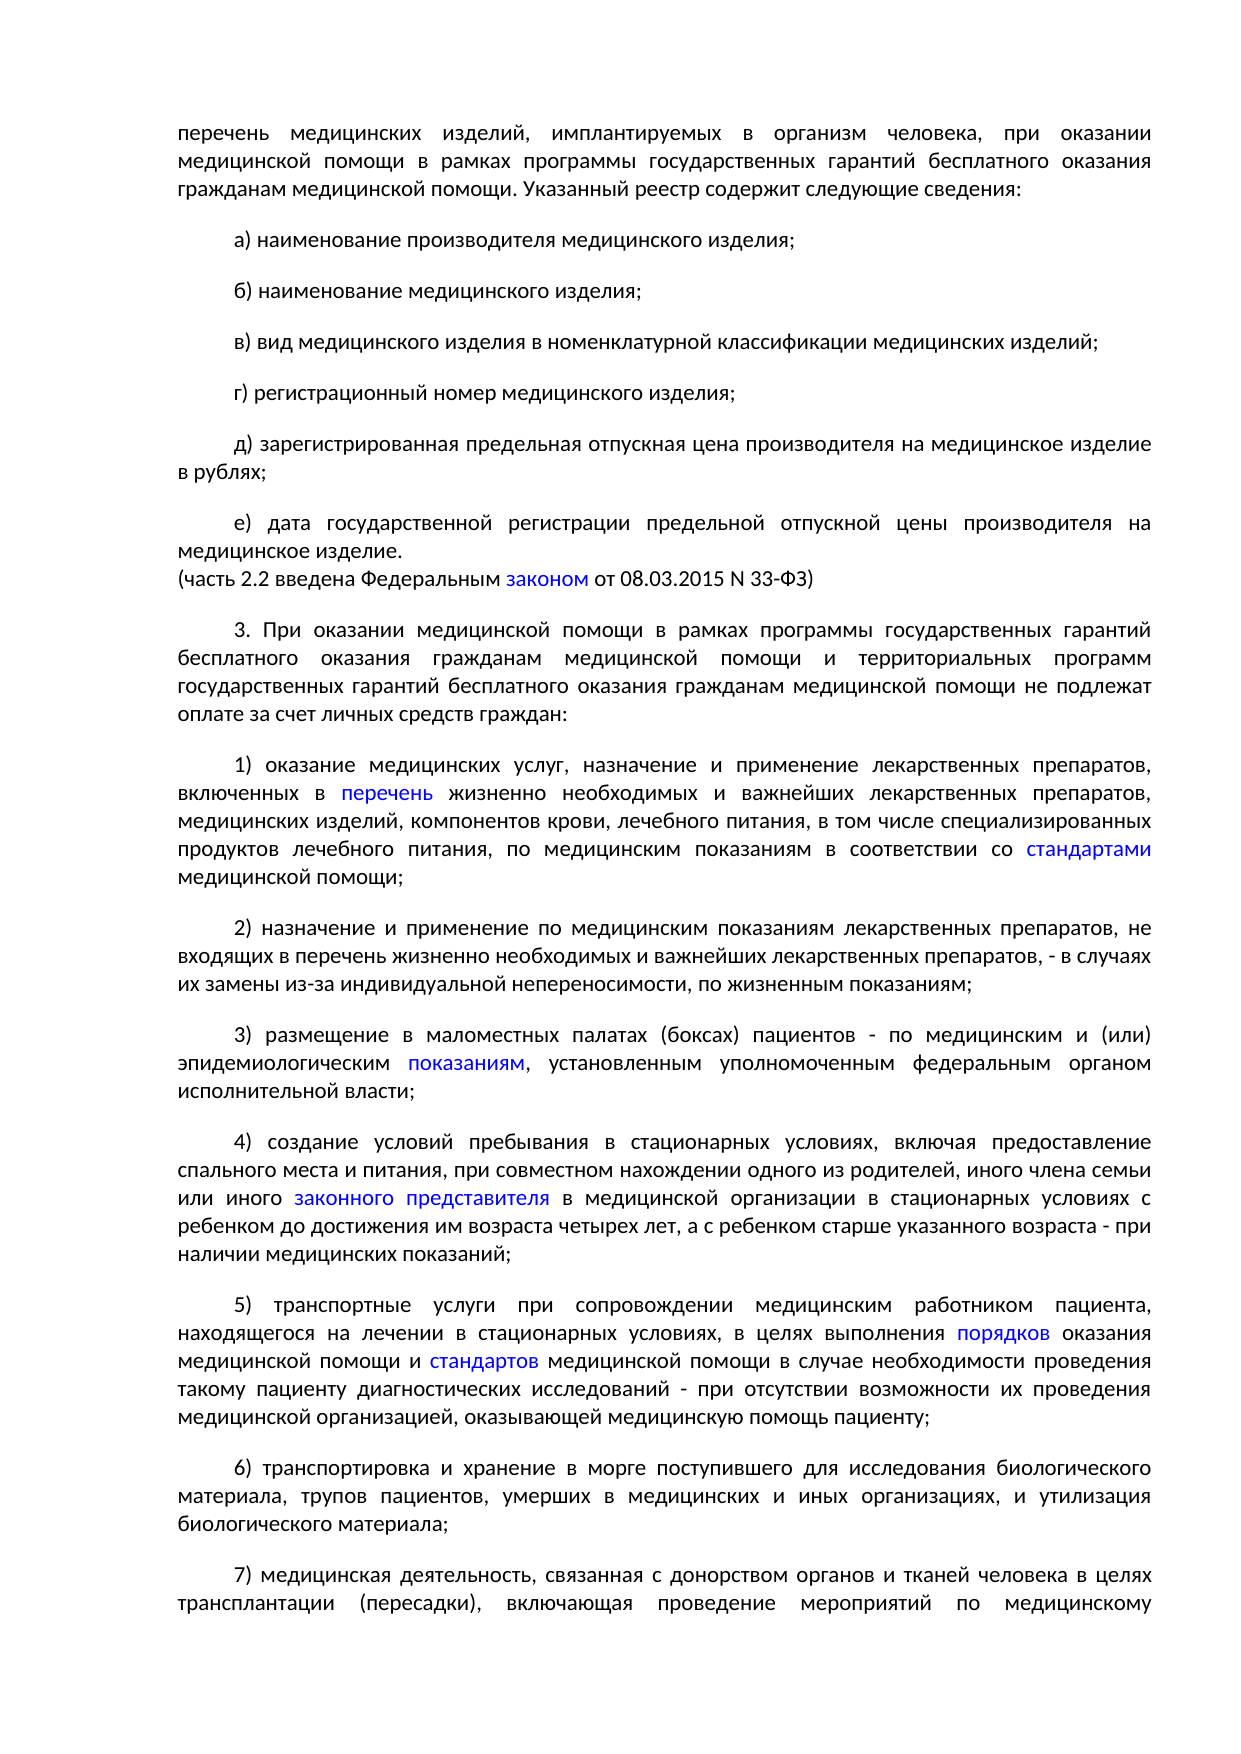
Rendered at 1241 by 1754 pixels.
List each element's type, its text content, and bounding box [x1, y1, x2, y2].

text 4) создание условий пребывания в стационарных условиях, включая предоставление спального места и питания, при совместном нахождении одного из родителей, иного члена семьи или иного законного представителя в медицинской организации в стационарных условиях с ребенком до достижения им возраста четырех лет, а с ребенком старше указанного возраста - при наличии медицинских показаний; [177, 1127, 1152, 1267]
text 1) оказание медицинских услуг, назначение и применение лекарственных препаратов, включенных в перечень жизненно необходимых и важнейших лекарственных препаратов, медицинских изделий, компонентов крови, лечебного питания, в том числе специализированных продуктов лечебного питания, по медицинским показаниям в соответствии со стандартами медицинской помощи; [177, 750, 1152, 890]
text 3) размещение в маломестных палатах (боксах) пациентов - по медицинским и (или) эпидемиологическим показаниям, установленным уполномоченным федеральным органом исполнительной власти; [177, 1020, 1152, 1104]
text а) наименование производителя медицинского изделия; [177, 225, 1152, 253]
text 6) транспортировка и хранение в морге поступившего для исследования биологического материала, трупов пациентов, умерших в медицинских и иных организациях, и утилизация биологического материала; [177, 1453, 1152, 1537]
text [177, 118, 1152, 202]
text в) вид медицинского изделия в номенклатурной классификации медицинских изделий; [177, 327, 1152, 355]
text 3. При оказании медицинской помощи в рамках программы государственных гарантий бесплатного оказания гражданам медицинской помощи и территориальных программ государственных гарантий бесплатного оказания гражданам медицинской помощи не подлежат оплате за счет личных средств граждан: [177, 615, 1152, 727]
text 5) транспортные услуги при сопровождении медицинским работником пациента, находящегося на лечении в стационарных условиях, в целях выполнения порядков оказания медицинской помощи и стандартов медицинской помощи в случае необходимости проведения такому пациенту диагностических исследований - при отсутствии возможности их проведения медицинской организацией, оказывающей медицинскую помощь пациенту; [177, 1290, 1152, 1430]
text г) регистрационный номер медицинского изделия; [177, 378, 1152, 406]
text (часть 2.2 введена Федеральным законом от 08.03.2015 N 33-ФЗ) [177, 564, 1152, 592]
text е) дата государственной регистрации предельной отпускной цены производителя на медицинское изделие. [177, 508, 1152, 564]
text д) зарегистрированная предельная отпускная цена производителя на медицинское изделие в рублях; [177, 429, 1152, 485]
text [177, 1560, 1152, 1616]
text б) наименование медицинского изделия; [177, 276, 1152, 304]
text 2) назначение и применение по медицинским показаниям лекарственных препаратов, не входящих в перечень жизненно необходимых и важнейших лекарственных препаратов, - в случаях их замены из-за индивидуальной непереносимости, по жизненным показаниям; [177, 913, 1152, 997]
